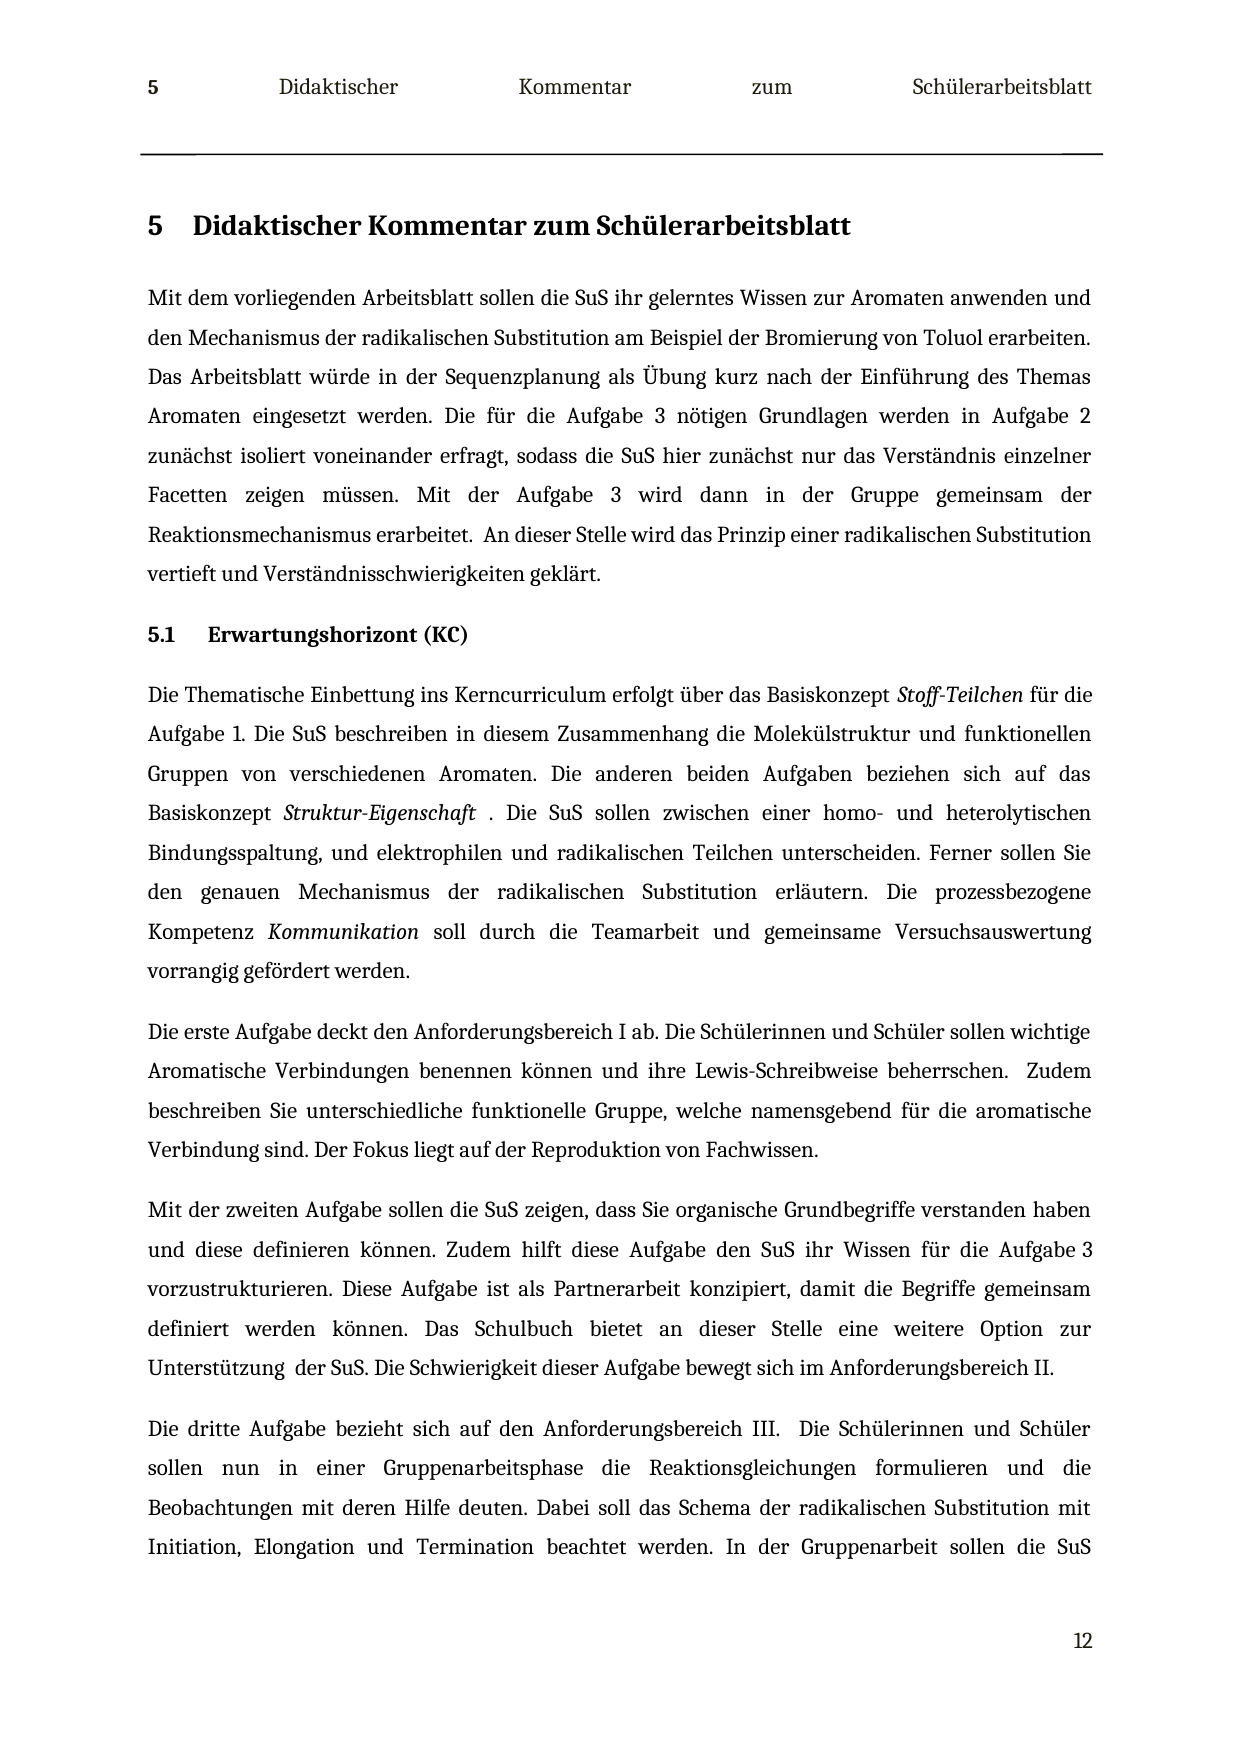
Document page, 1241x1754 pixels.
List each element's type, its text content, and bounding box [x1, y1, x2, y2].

subtitle Erwartungshorizont (KC) [148, 621, 1093, 648]
text Mit dem vorliegenden Arbeitsblatt sollen die SuS ihr gelerntes Wissen zur Aromaten anwenden und den Mechanismus der radikalischen Substitution am Beispiel der Bromierung von Toluol erarbeiten. Das Arbeitsblatt würde in der Sequenzplanung als Übung kurz nach der Einführung des Themas Aromaten eingesetzt werden. Die für die Aufgabe 3 nötigen Grundlagen werden in Aufgabe 2 zunächst isoliert voneinander erfragt, sodass die SuS hier zunächst nur das Verständnis einzelner Facetten zeigen müssen. Mit der Aufgabe 3 wird dann in der Gruppe gemeinsam der Reaktionsmechanismus erarbeitet. An dieser Stelle wird das Prinzip einer radikalischen Substitution vertieft und Verständnisschwierigkeiten geklärt. [148, 285, 1093, 587]
text Mit der zweiten Aufgabe sollen die SuS zeigen, dass Sie organische Grundbegriffe verstanden haben und diese definieren können. Zudem hilft diese Aufgabe den SuS ihr Wissen für die Aufgabe 3 vorzustrukturieren. Diese Aufgabe ist als Partnerarbeit konzipiert, damit die Begriffe gemeinsam definiert werden können. Das Schulbuch bietet an dieser Stelle eine weitere Option zur Unterstützung der SuS. Die Schwierigkeit dieser Aufgabe bewegt sich im Anforderungsbereich II. [148, 1197, 1093, 1381]
text Die Thematische Einbettung ins Kerncurriculum erfolgt über das Basiskonzept Stoff-Teilchen für die Aufgabe 1. Die SuS beschreiben in diesem Zusammenhang die Molekülstruktur und funktionellen Gruppen von verschiedenen Aromaten. Die anderen beiden Aufgaben beziehen sich auf das Basiskonzept Struktur-Eigenschaft . Die SuS sollen zwischen einer homo- und heterolytischen Bindungsspaltung, und elektrophilen und radikalischen Teilchen unterscheiden. Ferner sollen Sie den genauen Mechanismus der radikalischen Substitution erläutern. Die prozessbezogene Kompetenz Kommunikation soll durch die Teamarbeit und gemeinsame Versuchsauswertung vorrangig gefördert werden. [148, 682, 1093, 984]
text Die erste Aufgabe deckt den Anforderungsbereich I ab. Die Schülerinnen und Schüler sollen wichtige Aromatische Verbindungen benennen können und ihre Lewis-Schreibweise beherrschen. Zudem beschreiben Sie unterschiedliche funktionelle Gruppe, welche namensgebend für die aromatische Verbindung sind. Der Fokus liegt auf der Reproduktion von Fachwissen. [148, 1018, 1093, 1163]
subtitle Didaktischer Kommentar zum Schülerarbeitsblatt [148, 209, 1093, 243]
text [148, 1415, 1093, 1560]
